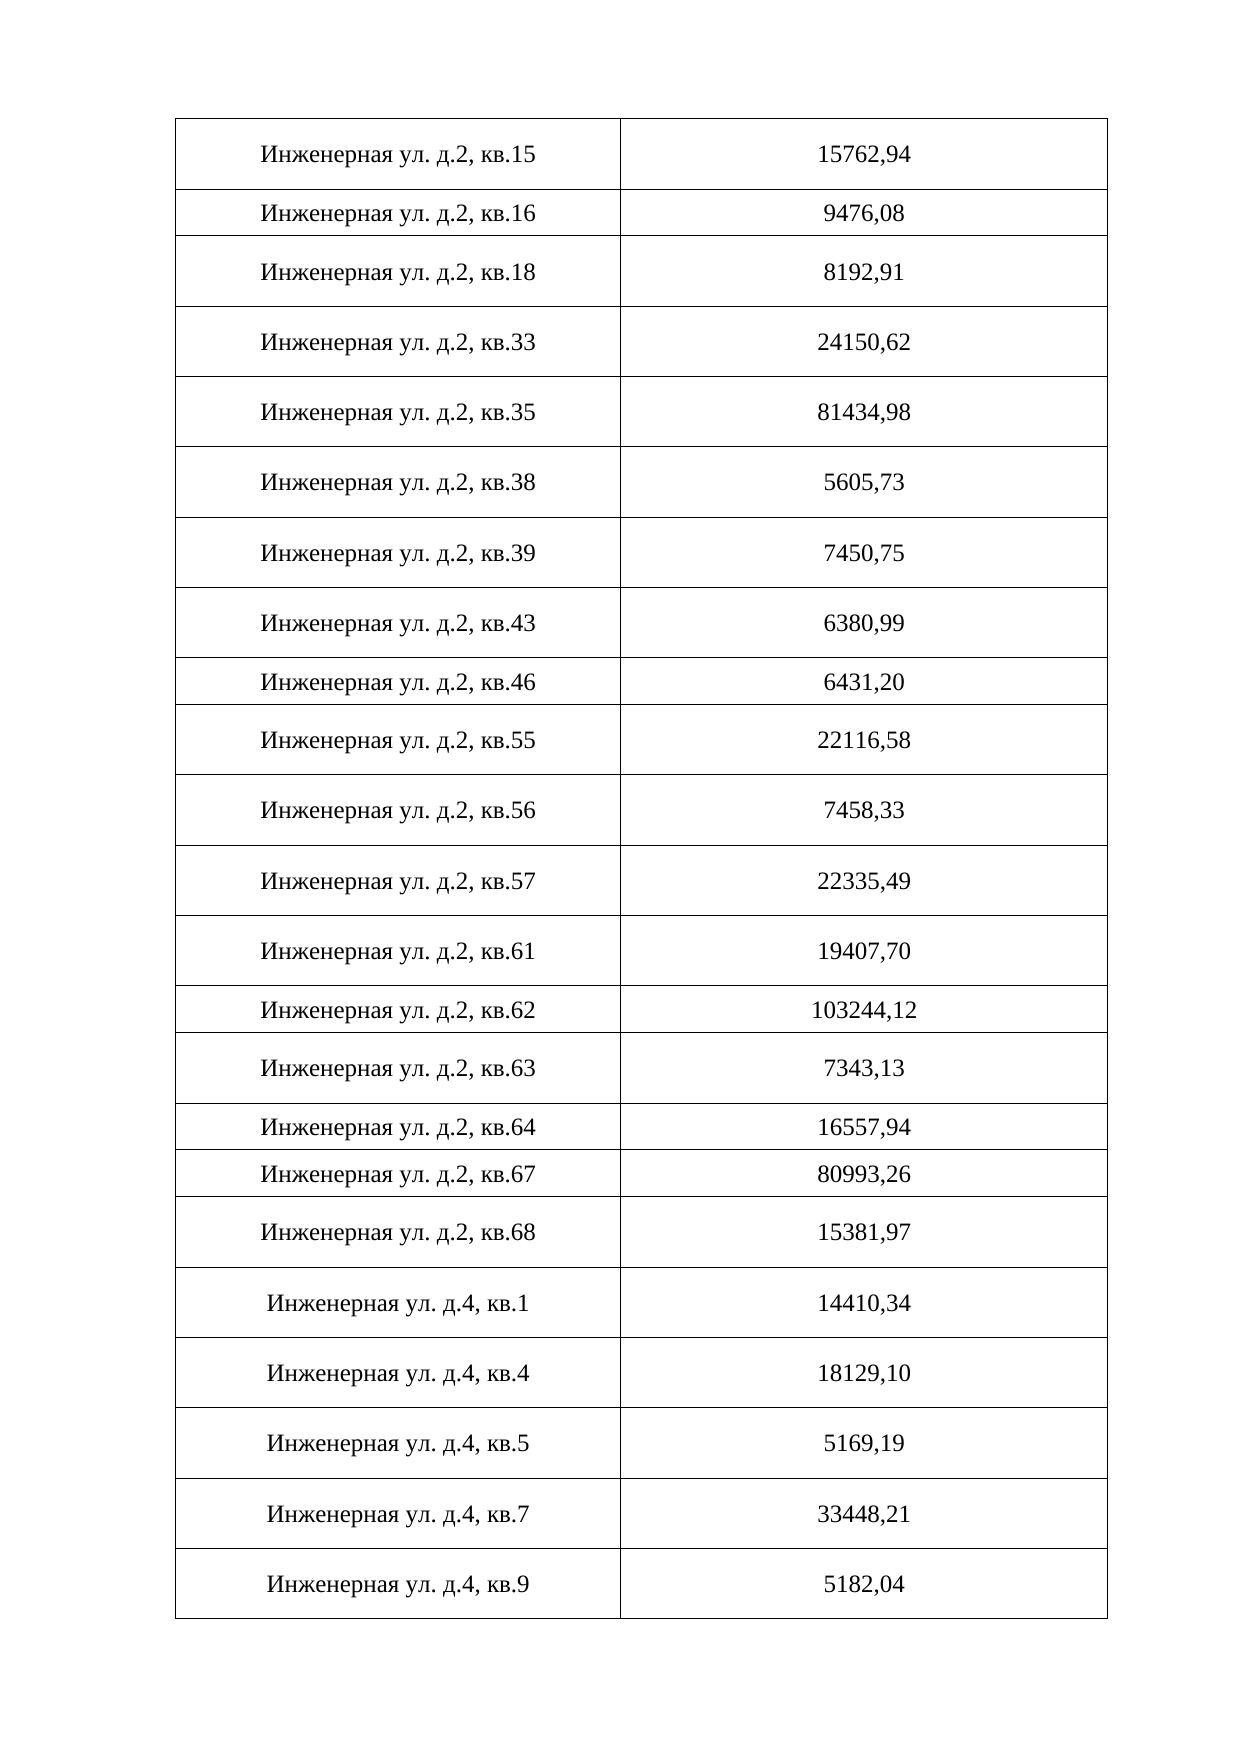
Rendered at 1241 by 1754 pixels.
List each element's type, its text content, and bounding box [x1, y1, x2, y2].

table_cell Инженерная ул. д.2, кв.15 [176, 119, 620, 188]
table_cell Инженерная ул. д.4, кв.9 [176, 1549, 620, 1618]
table_cell 15762,94 [621, 119, 1107, 188]
table_cell Инженерная ул. д.2, кв.63 [176, 1033, 620, 1102]
table_cell 16557,94 [621, 1104, 1107, 1149]
table_cell 6380,99 [621, 588, 1107, 657]
table_cell Инженерная ул. д.2, кв.68 [176, 1197, 620, 1267]
table_cell 5182,04 [621, 1549, 1107, 1618]
table_cell Инженерная ул. д.2, кв.16 [176, 190, 620, 235]
table_cell 18129,10 [621, 1338, 1107, 1407]
table_cell 103244,12 [621, 986, 1107, 1032]
table_cell Инженерная ул. д.2, кв.39 [176, 518, 620, 587]
table_cell 5605,73 [621, 447, 1107, 517]
table_cell Инженерная ул. д.2, кв.67 [176, 1150, 620, 1196]
table_cell 80993,26 [621, 1150, 1107, 1196]
table_cell 7343,13 [621, 1033, 1107, 1102]
table_cell 7450,75 [621, 518, 1107, 587]
table_cell Инженерная ул. д.2, кв.56 [176, 775, 620, 845]
table_cell Инженерная ул. д.2, кв.18 [176, 236, 620, 306]
table_cell 15381,97 [621, 1197, 1107, 1267]
table_cell Инженерная ул. д.4, кв.7 [176, 1479, 620, 1548]
table_cell Инженерная ул. д.2, кв.38 [176, 447, 620, 517]
table_cell Инженерная ул. д.4, кв.1 [176, 1268, 620, 1337]
table_cell Инженерная ул. д.2, кв.64 [176, 1104, 620, 1149]
table_cell 81434,98 [621, 377, 1107, 446]
table_cell Инженерная ул. д.4, кв.4 [176, 1338, 620, 1407]
table_cell Инженерная ул. д.4, кв.5 [176, 1408, 620, 1477]
table_cell Инженерная ул. д.2, кв.46 [176, 658, 620, 704]
table_cell Инженерная ул. д.2, кв.55 [176, 705, 620, 774]
table_cell Инженерная ул. д.2, кв.35 [176, 377, 620, 446]
table_cell 5169,19 [621, 1408, 1107, 1477]
table_cell 7458,33 [621, 775, 1107, 845]
table_cell 9476,08 [621, 190, 1107, 235]
table_cell 22116,58 [621, 705, 1107, 774]
table_cell 19407,70 [621, 916, 1107, 985]
table_cell 14410,34 [621, 1268, 1107, 1337]
table_cell 6431,20 [621, 658, 1107, 704]
table_cell Инженерная ул. д.2, кв.62 [176, 986, 620, 1032]
table_cell 33448,21 [621, 1479, 1107, 1548]
table_cell Инженерная ул. д.2, кв.33 [176, 307, 620, 376]
table_cell Инженерная ул. д.2, кв.61 [176, 916, 620, 985]
table_cell Инженерная ул. д.2, кв.57 [176, 846, 620, 915]
table_cell 8192,91 [621, 236, 1107, 306]
table_cell 24150,62 [621, 307, 1107, 376]
table_cell Инженерная ул. д.2, кв.43 [176, 588, 620, 657]
table_cell 22335,49 [621, 846, 1107, 915]
